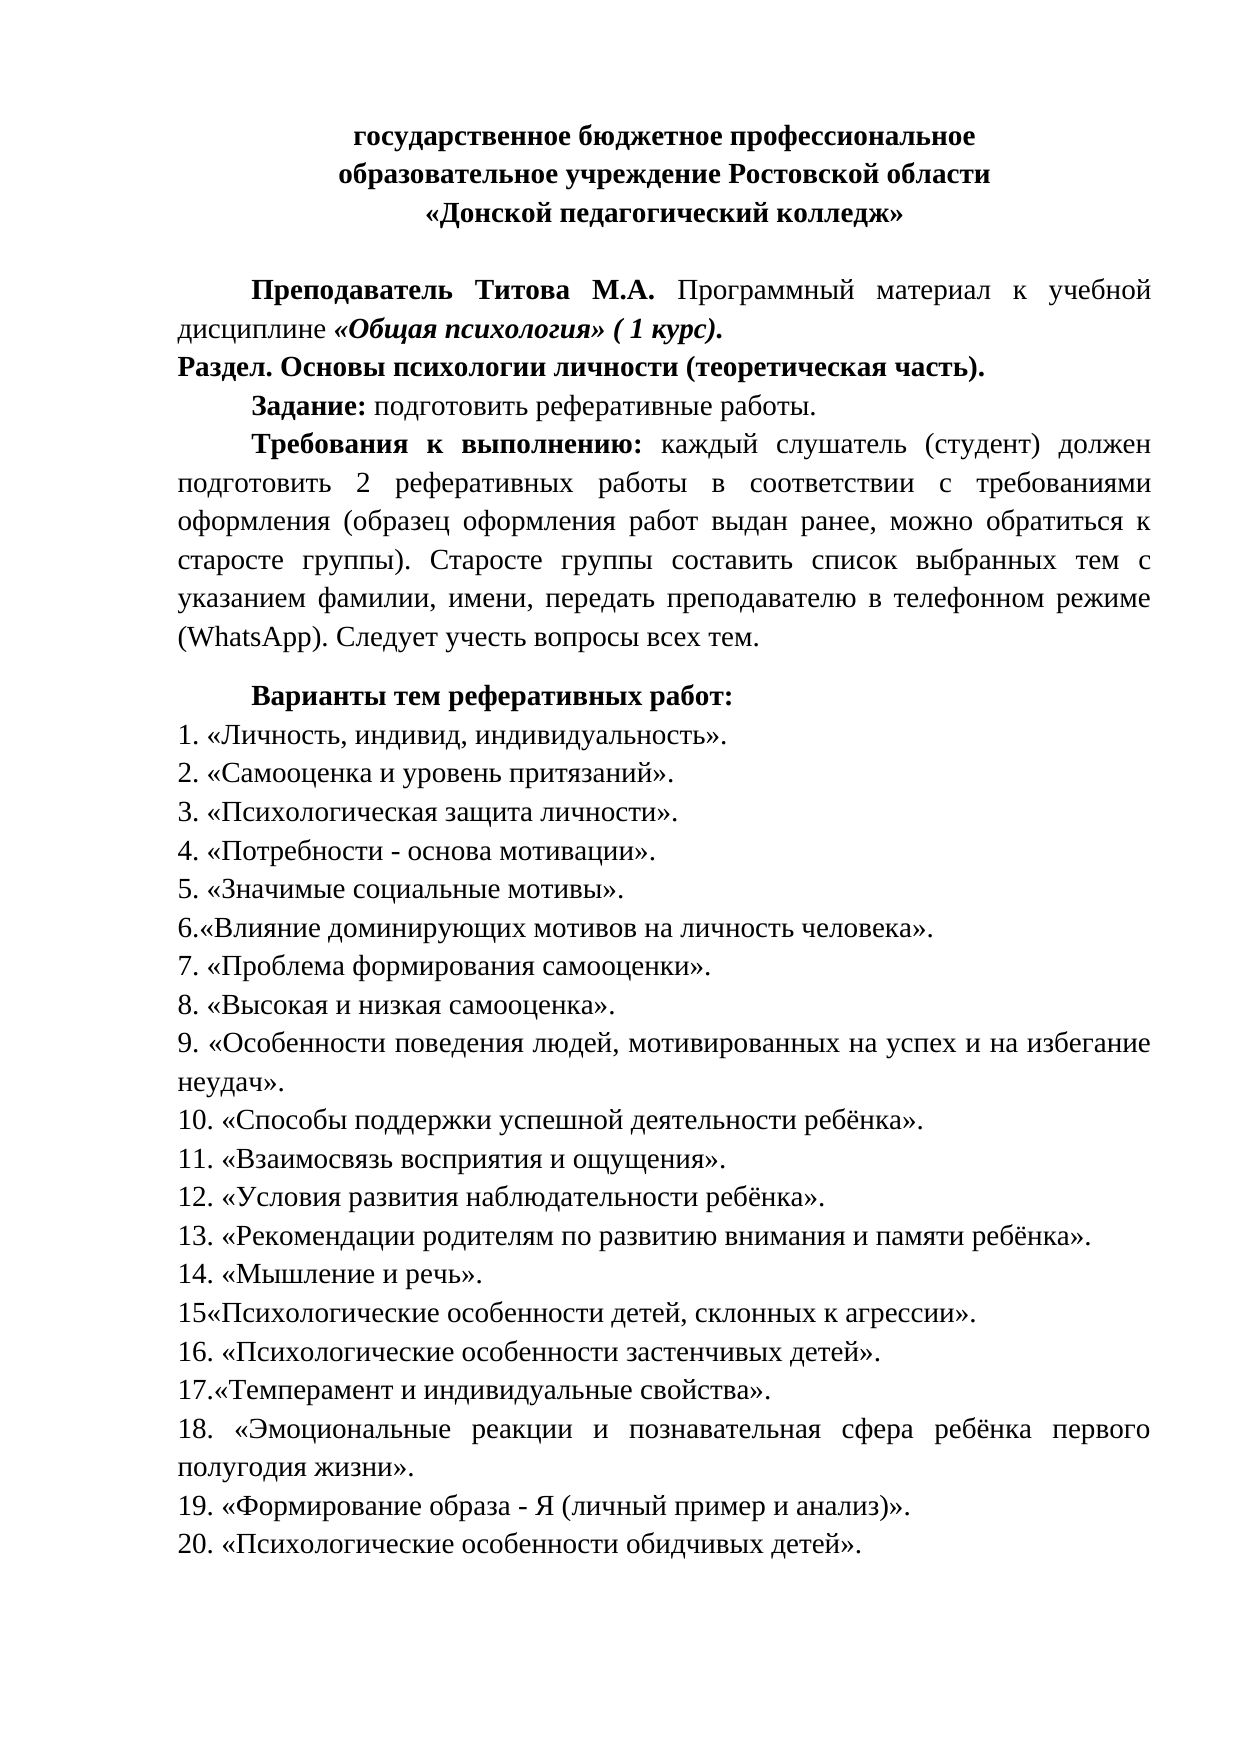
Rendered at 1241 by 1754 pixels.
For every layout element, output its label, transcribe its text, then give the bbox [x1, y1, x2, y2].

list 11. «Взаимосвязь восприятия и ощущения». [177, 1141, 1152, 1174]
text 3. «Психологическая защита личности». [177, 794, 1152, 828]
list 14. «Мышление и речь». [177, 1257, 1152, 1290]
list Требования к выполнению: каждый слушатель (студент) должен подготовить 2 реферативных работы в соответствии с требованиями оформления (образец оформления работ выдан ранее, можно обратиться к старосте группы). Старосте группы составить список выбранных тем с указанием фамилии, имени, передать преподавателю в телефонном режиме (WhatsApp). Следует учесть вопросы всех тем. [177, 426, 1152, 653]
list 18. «Эмоциональные реакции и познавательная сфера ребёнка первого полугодия жизни». [177, 1411, 1152, 1483]
list 15«Психологические особенности детей, склонных к агрессии». [177, 1295, 1152, 1329]
text Варианты тем реферативных работ: [170, 678, 1152, 712]
text 6.«Влияние доминирующих мотивов на личность человека». [177, 910, 1152, 943]
list 12. «Условия развития наблюдательности ребёнка». [177, 1179, 1152, 1213]
text 1. «Личность, индивид, индивидуальность». [177, 717, 1152, 751]
list 19. «Формирование образа - Я (личный пример и анализ)». [177, 1488, 1152, 1521]
list 9. «Особенности поведения людей, мотивированных на успех и на избегание неудач». [177, 1025, 1152, 1097]
list 16. «Психологические особенности застенчивых детей». [177, 1334, 1152, 1367]
text 2. «Самооценка и уровень притязаний». [177, 756, 1152, 789]
text 4. «Потребности - основа мотивации». [177, 833, 1152, 866]
list Преподаватель Титова М.А. Программный материал к учебной дисциплине «Общая психология» ( 1 курс). [177, 272, 1152, 344]
list 8. «Высокая и низкая самооценка». [177, 987, 1152, 1020]
list 7. «Проблема формирования самооценки». [177, 948, 1152, 982]
list 10. «Способы поддержки успешной деятельности ребёнка». [177, 1102, 1152, 1136]
list 17.«Темперамент и индивидуальные свойства». [177, 1372, 1152, 1406]
list 20. «Психологические особенности обидчивых детей». [177, 1526, 1152, 1560]
text 5. «Значимые социальные мотивы». [177, 871, 1152, 905]
text образовательное учреждение Ростовской области [177, 157, 1152, 190]
list Задание: подготовить реферативные работы. [177, 388, 1152, 421]
text «Донской педагогический колледж» [177, 195, 1152, 229]
list Раздел. Основы психологии личности (теоретическая часть). [177, 349, 1152, 383]
text государственное бюджетное профессиональное [177, 118, 1152, 152]
list 13. «Рекомендации родителям по развитию внимания и памяти ребёнка». [177, 1218, 1152, 1252]
